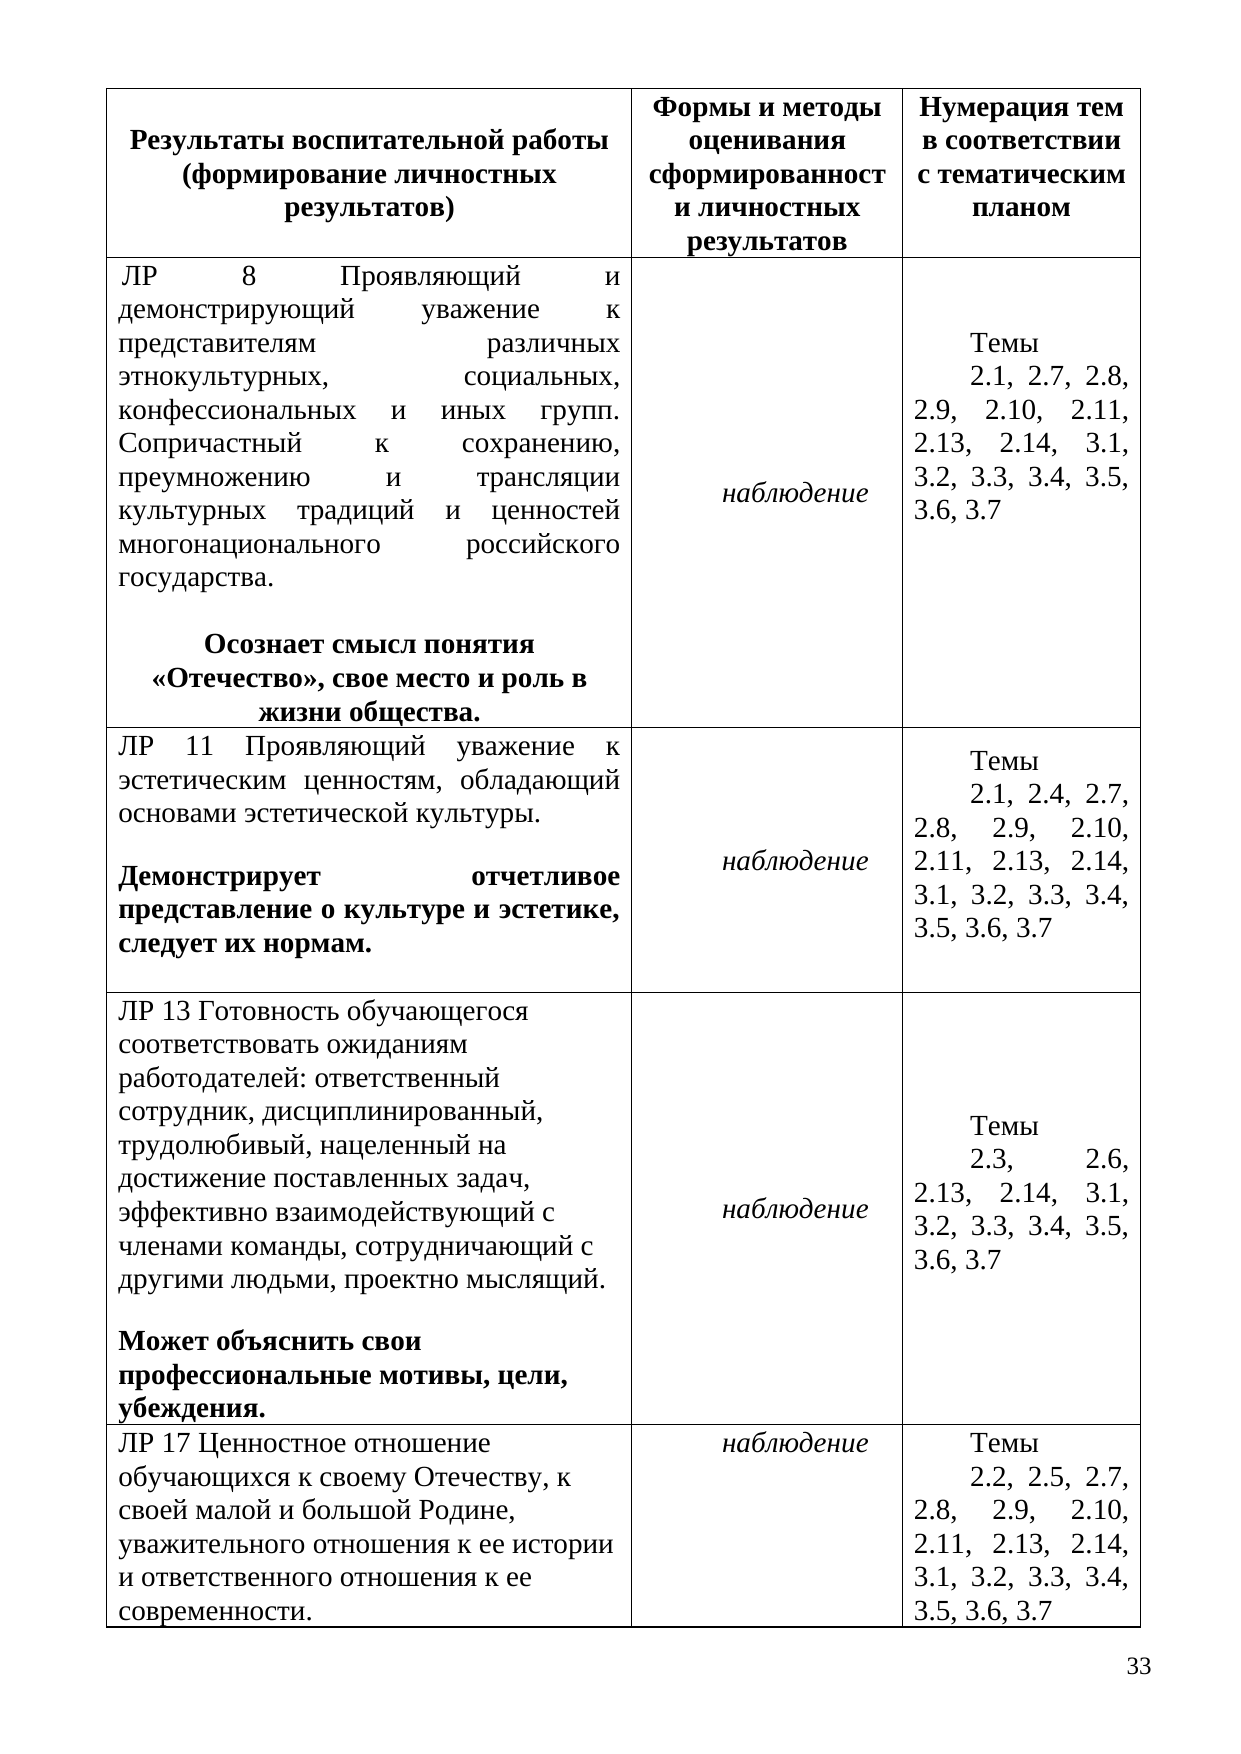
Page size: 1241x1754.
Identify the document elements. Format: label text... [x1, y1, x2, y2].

table_cell ЛР 13 Готовность обучающегося соответствовать ожиданиям работодателей: ответственный сотрудник, дисциплинированный, трудолюбивый, нацеленный на достижение поставленных задач, эффективно взаимодействующий с членами команды, сотрудничающий с другими людьми, проектно мыслящий. Может объяснить свои профессиональные мотивы, цели, убеждения. [107, 993, 631, 1424]
table_cell наблюдение [632, 728, 902, 992]
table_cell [107, 1425, 631, 1626]
table_header Результаты воспитательной работы (формирование личностных результатов) [107, 89, 631, 257]
table_cell наблюдение [632, 1425, 902, 1626]
table_cell Темы 2.1, 2.7, 2.8, 2.9, 2.10, 2.11, 2.13, 2.14, 3.1, 3.2, 3.3, 3.4, 3.5, 3.6, 3.7 [903, 258, 1140, 727]
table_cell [903, 1425, 1140, 1626]
table_cell ЛР 11 Проявляющий уважение к эстетическим ценностям, обладающий основами эстетической культуры. Демонстрирует отчетливое представление о культуре и эстетике, следует их нормам. [107, 728, 631, 992]
table_cell наблюдение [632, 993, 902, 1424]
table_cell ЛР 8 Проявляющий и демонстрирующий уважение к представителям различных этнокультурных, социальных, конфессиональных и иных групп. Сопричастный к сохранению, преумножению и трансляции культурных традиций и ценностей многонационального российского государства. Осознает смысл понятия «Отечество», свое место и роль в жизни общества. [107, 258, 631, 727]
table_cell Темы 2.1, 2.4, 2.7, 2.8, 2.9, 2.10, 2.11, 2.13, 2.14, 3.1, 3.2, 3.3, 3.4, 3.5, 3.6, 3.7 [903, 728, 1140, 992]
table_cell Темы 2.3, 2.6, 2.13, 2.14, 3.1, 3.2, 3.3, 3.4, 3.5, 3.6, 3.7 [903, 993, 1140, 1424]
table_header Нумерация тем в соответствии с тематическим планом [903, 89, 1140, 257]
table_header Формы и методы оценивания сформированности личностных результатов [632, 89, 902, 257]
table_cell наблюдение [632, 258, 902, 727]
